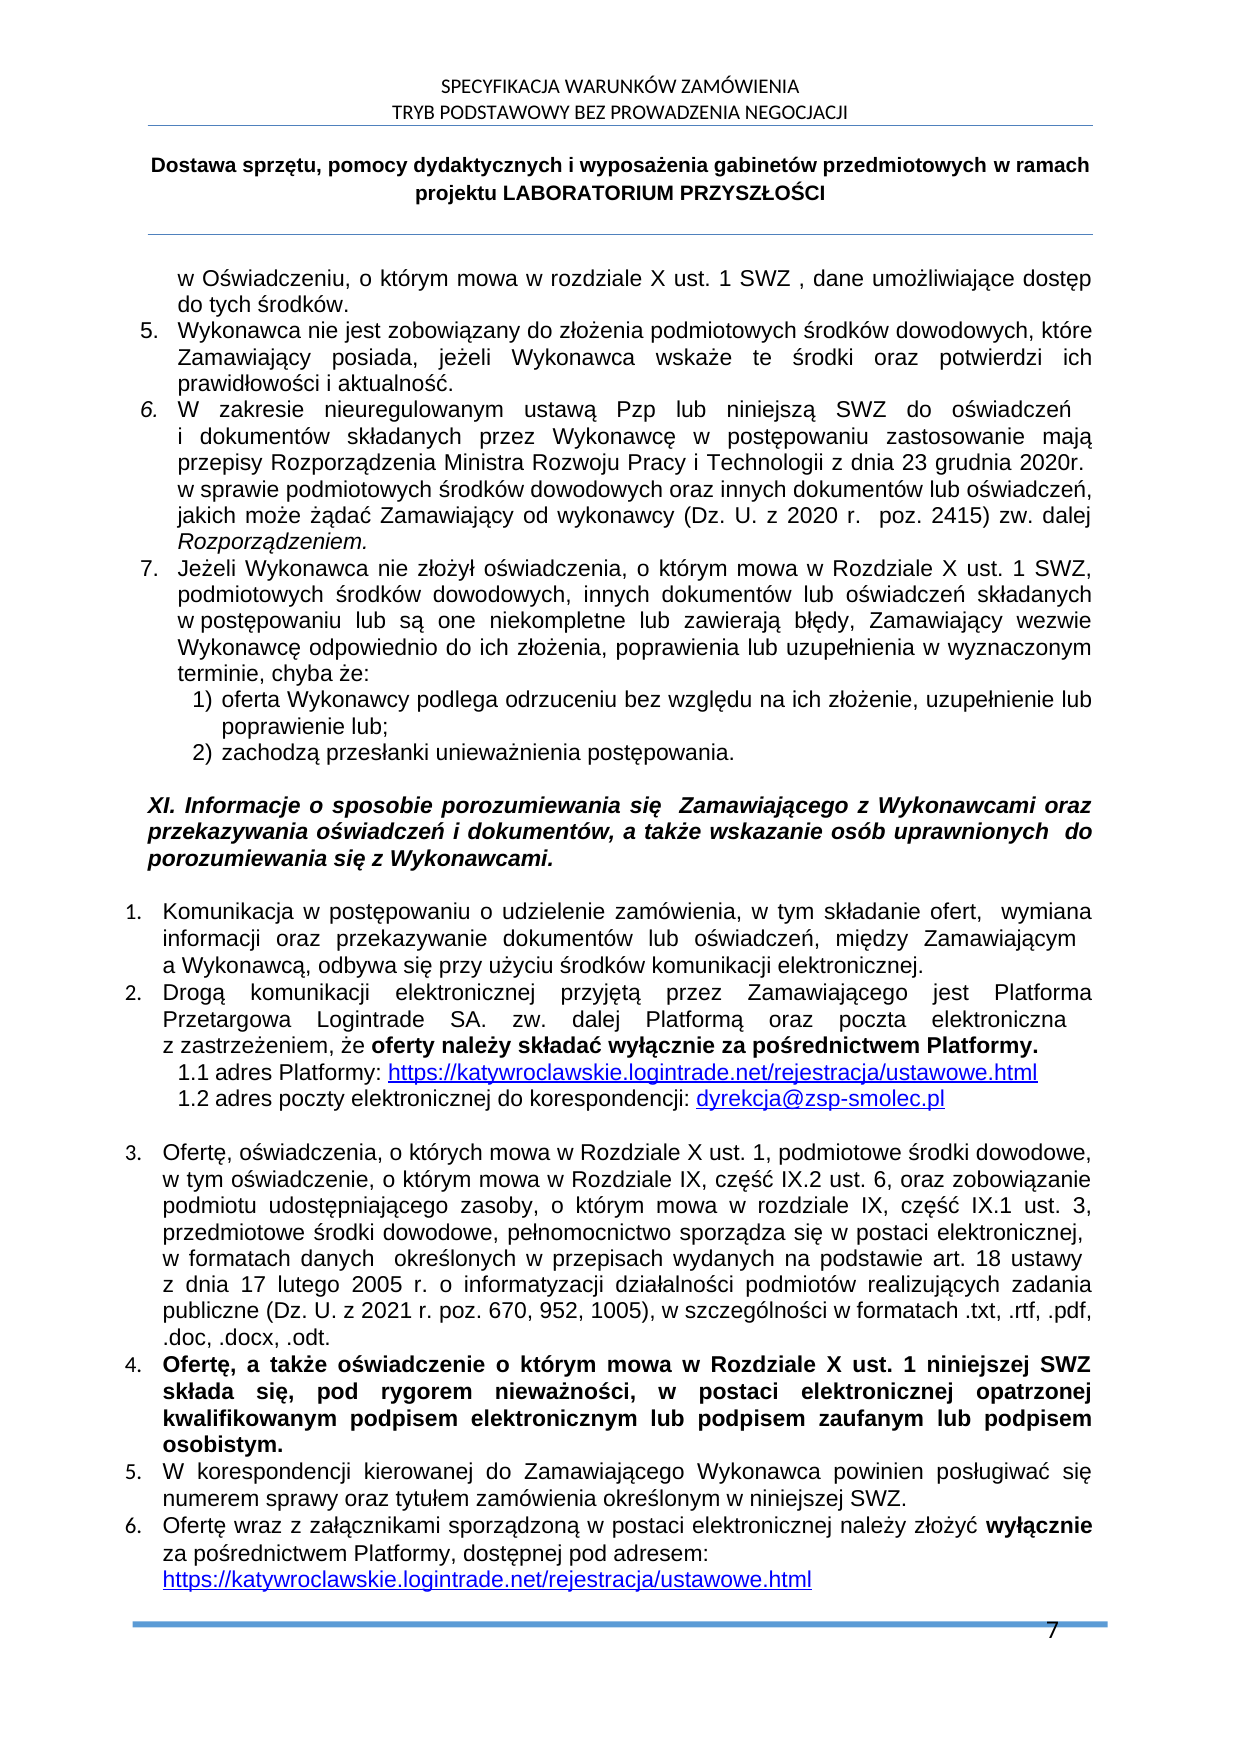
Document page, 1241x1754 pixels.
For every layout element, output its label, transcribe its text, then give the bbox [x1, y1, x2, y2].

list oferta Wykonawcy podlega odrzuceniu bez względu na ich złożenie, uzupełnienie lub poprawienie lub; [192, 686, 1093, 739]
list Wykonawca nie jest zobowiązany do złożenia podmiotowych środków dowodowych, które Zamawiający posiada, jeżeli Wykonawca wskaże te środki oraz potwierdzi ich prawidłowości i aktualność. [140, 317, 1093, 396]
list https://katywroclawskie.logintrade.net/rejestracja/ustawowe.html [162, 1566, 1093, 1592]
list zachodzą przesłanki unieważnienia postępowania. [192, 739, 1093, 765]
list adres Platformy: https://katywroclawskie.logintrade.net/rejestracja/ustawowe.html [177, 1059, 1093, 1085]
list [140, 265, 1093, 317]
list Ofertę, a także oświadczenie o którym mowa w Rozdziale X ust. 1 niniejszej SWZ składa się, pod rygorem nieważności, w postaci elektronicznej opatrzonej kwalifikowanym podpisem elektronicznym lub podpisem zaufanym lub podpisem osobistym. [124, 1350, 1093, 1457]
list XI. Informacje o sposobie porozumiewania się Zamawiającego z Wykonawcami oraz przekazywania oświadczeń i dokumentów, a także wskazanie osób uprawnionych do porozumiewania się z Wykonawcami. [148, 792, 1093, 871]
list adres poczty elektronicznej do korespondencji: dyrekcja@zsp-smolec.pl [177, 1085, 1093, 1111]
list Drogą komunikacji elektronicznej przyjętą przez Zamawiającego jest Platforma Przetargowa Logintrade SA. zw. dalej Platformą oraz poczta elektroniczna z zastrzeżeniem, że oferty należy składać wyłącznie za pośrednictwem Platformy. [124, 978, 1093, 1059]
list Jeżeli Wykonawca nie złożył oświadczenia, o którym mowa w Rozdziale X ust. 1 SWZ, podmiotowych środków dowodowych, innych dokumentów lub oświadczeń składanych w postępowaniu lub są one niekompletne lub zawierają błędy, Zamawiający wezwie Wykonawcę odpowiednio do ich złożenia, poprawienia lub uzupełnienia w wyznaczonym terminie, chyba że: [140, 554, 1093, 686]
list W korespondencji kierowanej do Zamawiającego Wykonawca powinien posługiwać się numerem sprawy oraz tytułem zamówienia określonym w niniejszej SWZ. [124, 1457, 1093, 1512]
list Ofertę, oświadczenia, o których mowa w Rozdziale X ust. 1, podmiotowe środki dowodowe, w tym oświadczenie, o którym mowa w Rozdziale IX, część IX.2 ust. 6, oraz zobowiązanie podmiotu udostępniającego zasoby, o którym mowa w rozdziale IX, część IX.1 ust. 3, przedmiotowe środki dowodowe, pełnomocnictwo sporządza się w postaci elektronicznej, w formatach danych określonych w przepisach wydanych na podstawie art. 18 ustawy z dnia 17 lutego 2005 r. o informatyzacji działalności podmiotów realizujących zadania publiczne (Dz. U. z 2021 r. poz. 670, 952, 1005), w szczególności w formatach .txt, .rtf, .pdf, .doc, .docx, .odt. [124, 1138, 1093, 1350]
list Ofertę wraz z załącznikami sporządzoną w postaci elektronicznej należy złożyć wyłącznie za pośrednictwem Platformy, dostępnej pod adresem: [124, 1512, 1093, 1566]
list Komunikacja w postępowaniu o udzielenie zamówienia, w tym składanie ofert, wymiana informacji oraz przekazywanie dokumentów lub oświadczeń, między Zamawiającym a Wykonawcą, odbywa się przy użyciu środków komunikacji elektronicznej. [124, 897, 1093, 978]
list W zakresie nieuregulowanym ustawą Pzp lub niniejszą SWZ do oświadczeń i dokumentów składanych przez Wykonawcę w postępowaniu zastosowanie mają przepisy Rozporządzenia Ministra Rozwoju Pracy i Technologii z dnia 23 grudnia 2020r. w sprawie podmiotowych środków dowodowych oraz innych dokumentów lub oświadczeń, jakich może żądać Zamawiający od wykonawcy (Dz. U. z 2020 r. poz. 2415) zw. dalej Rozporządzeniem. [140, 396, 1093, 554]
